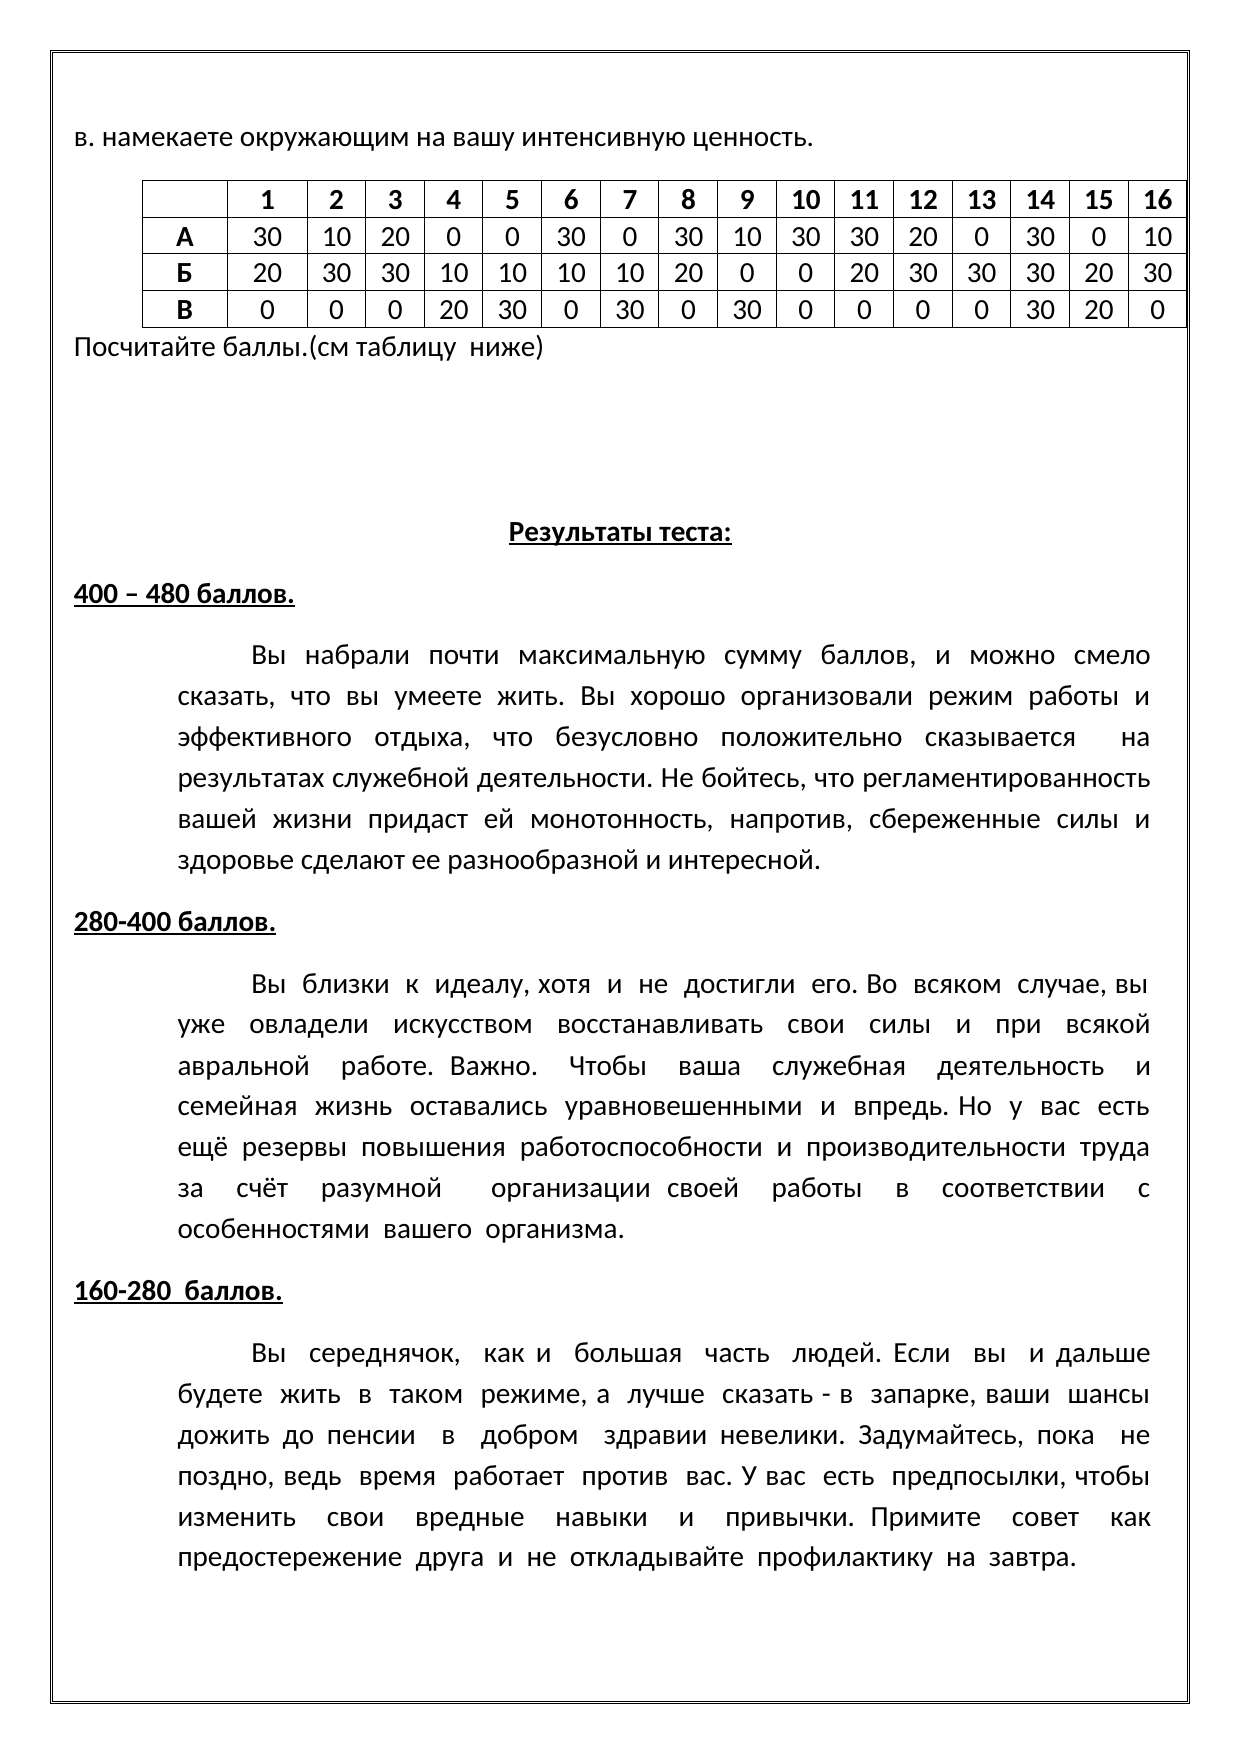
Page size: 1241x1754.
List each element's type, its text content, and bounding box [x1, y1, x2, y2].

table_header 2 [308, 181, 365, 217]
table_cell 0 [777, 254, 834, 290]
table_header 8 [659, 181, 717, 217]
table_header 15 [1070, 181, 1128, 217]
table_cell 30 [1011, 254, 1069, 290]
table_cell 30 [1011, 218, 1069, 253]
table_cell 20 [659, 254, 717, 290]
text Вы середнячок, как и большая часть людей. Если вы и дальше будете жить в таком режиме, а лучше сказать - в запарке, ваши шансы дожить до пенсии в добром здравии невелики. Задумайтесь, пока не поздно, ведь время работает против вас. У вас есть предпосылки, чтобы изменить свои вредные навыки и привычки. Примите совет как предостережение друга и не откладывайте профилактику на завтра. [74, 1334, 1152, 1574]
table_cell 0 [1070, 218, 1128, 253]
text Результаты теста: [88, 513, 1152, 548]
table_cell 0 [1129, 291, 1186, 327]
table_cell 10 [601, 254, 658, 290]
table_cell 20 [425, 291, 482, 327]
table_cell 20 [1070, 254, 1128, 290]
table_cell 10 [483, 254, 541, 290]
text Посчитайте баллы.(см таблицу ниже) [74, 328, 1152, 363]
table_cell 0 [835, 291, 893, 327]
table_cell 30 [659, 218, 717, 253]
table_header 12 [894, 181, 952, 217]
text в. намекаете окружающим на вашу интенсивную ценность. [74, 118, 1152, 154]
table_header 5 [483, 181, 541, 217]
table_cell 0 [659, 291, 717, 327]
table_header 1 [228, 181, 307, 217]
table_cell 30 [718, 291, 776, 327]
table_header 4 [425, 181, 482, 217]
text Вы набрали почти максимальную сумму баллов, и можно смело сказать, что вы умеете жить. Вы хорошо организовали режим работы и эффективного отдыха, что безусловно положительно сказывается на результатах служебной деятельности. Не бойтесь, что регламентированность вашей жизни придаст ей монотонность, напротив, сбереженные силы и здоровье сделают ее разнообразной и интересной. [74, 636, 1152, 877]
text 160-280 баллов. [74, 1272, 1152, 1308]
table_cell 20 [835, 254, 893, 290]
table_cell 10 [425, 254, 482, 290]
table_cell 30 [366, 254, 424, 290]
text Вы близки к идеалу, хотя и не достигли его. Во всяком случае, вы уже овладели искусством восстанавливать свои силы и при всякой авральной работе. Важно. Чтобы ваша служебная деятельность и семейная жизнь оставались уравновешенными и впредь. Но у вас есть ещё резервы повышения работоспособности и производительности труда за счёт разумной организации своей работы в соответствии с особенностями вашего организма. [74, 965, 1152, 1246]
table_header 16 [1129, 181, 1186, 217]
table_cell 20 [894, 218, 952, 253]
table_cell 30 [228, 218, 307, 253]
table_cell 20 [228, 254, 307, 290]
table_cell 0 [542, 291, 600, 327]
table_header 9 [718, 181, 776, 217]
table_header 6 [542, 181, 600, 217]
table_cell 30 [483, 291, 541, 327]
table_cell 0 [308, 291, 365, 327]
table_cell 0 [425, 218, 482, 253]
table_cell 30 [601, 291, 658, 327]
table_cell 30 [835, 218, 893, 253]
table_cell 30 [1129, 254, 1186, 290]
table_cell 10 [718, 218, 776, 253]
table_cell 0 [777, 291, 834, 327]
table_cell 20 [1070, 291, 1128, 327]
table_cell 0 [718, 254, 776, 290]
table_cell 0 [894, 291, 952, 327]
table_cell 30 [777, 218, 834, 253]
table_header 14 [1011, 181, 1069, 217]
table_cell 30 [542, 218, 600, 253]
table_cell 30 [894, 254, 952, 290]
table_cell Б [143, 254, 227, 290]
table_cell 0 [483, 218, 541, 253]
table_cell 0 [953, 291, 1010, 327]
table_cell В [143, 291, 227, 327]
table_cell 10 [1129, 218, 1186, 253]
table_cell 0 [228, 291, 307, 327]
table_cell 30 [953, 254, 1010, 290]
table_cell 20 [366, 218, 424, 253]
table_cell А [143, 218, 227, 253]
table_cell 10 [542, 254, 600, 290]
text 400 – 480 баллов. [74, 575, 1152, 610]
table_header 13 [953, 181, 1010, 217]
table_header 7 [601, 181, 658, 217]
table_header 10 [777, 181, 834, 217]
table_cell 30 [308, 254, 365, 290]
table_header 11 [835, 181, 893, 217]
text 280-400 баллов. [74, 903, 1152, 938]
table_cell 30 [1011, 291, 1069, 327]
table_header [143, 181, 227, 217]
table_cell 0 [366, 291, 424, 327]
table_cell 0 [953, 218, 1010, 253]
table_cell 10 [308, 218, 365, 253]
table_header 3 [366, 181, 424, 217]
table_cell 0 [601, 218, 658, 253]
